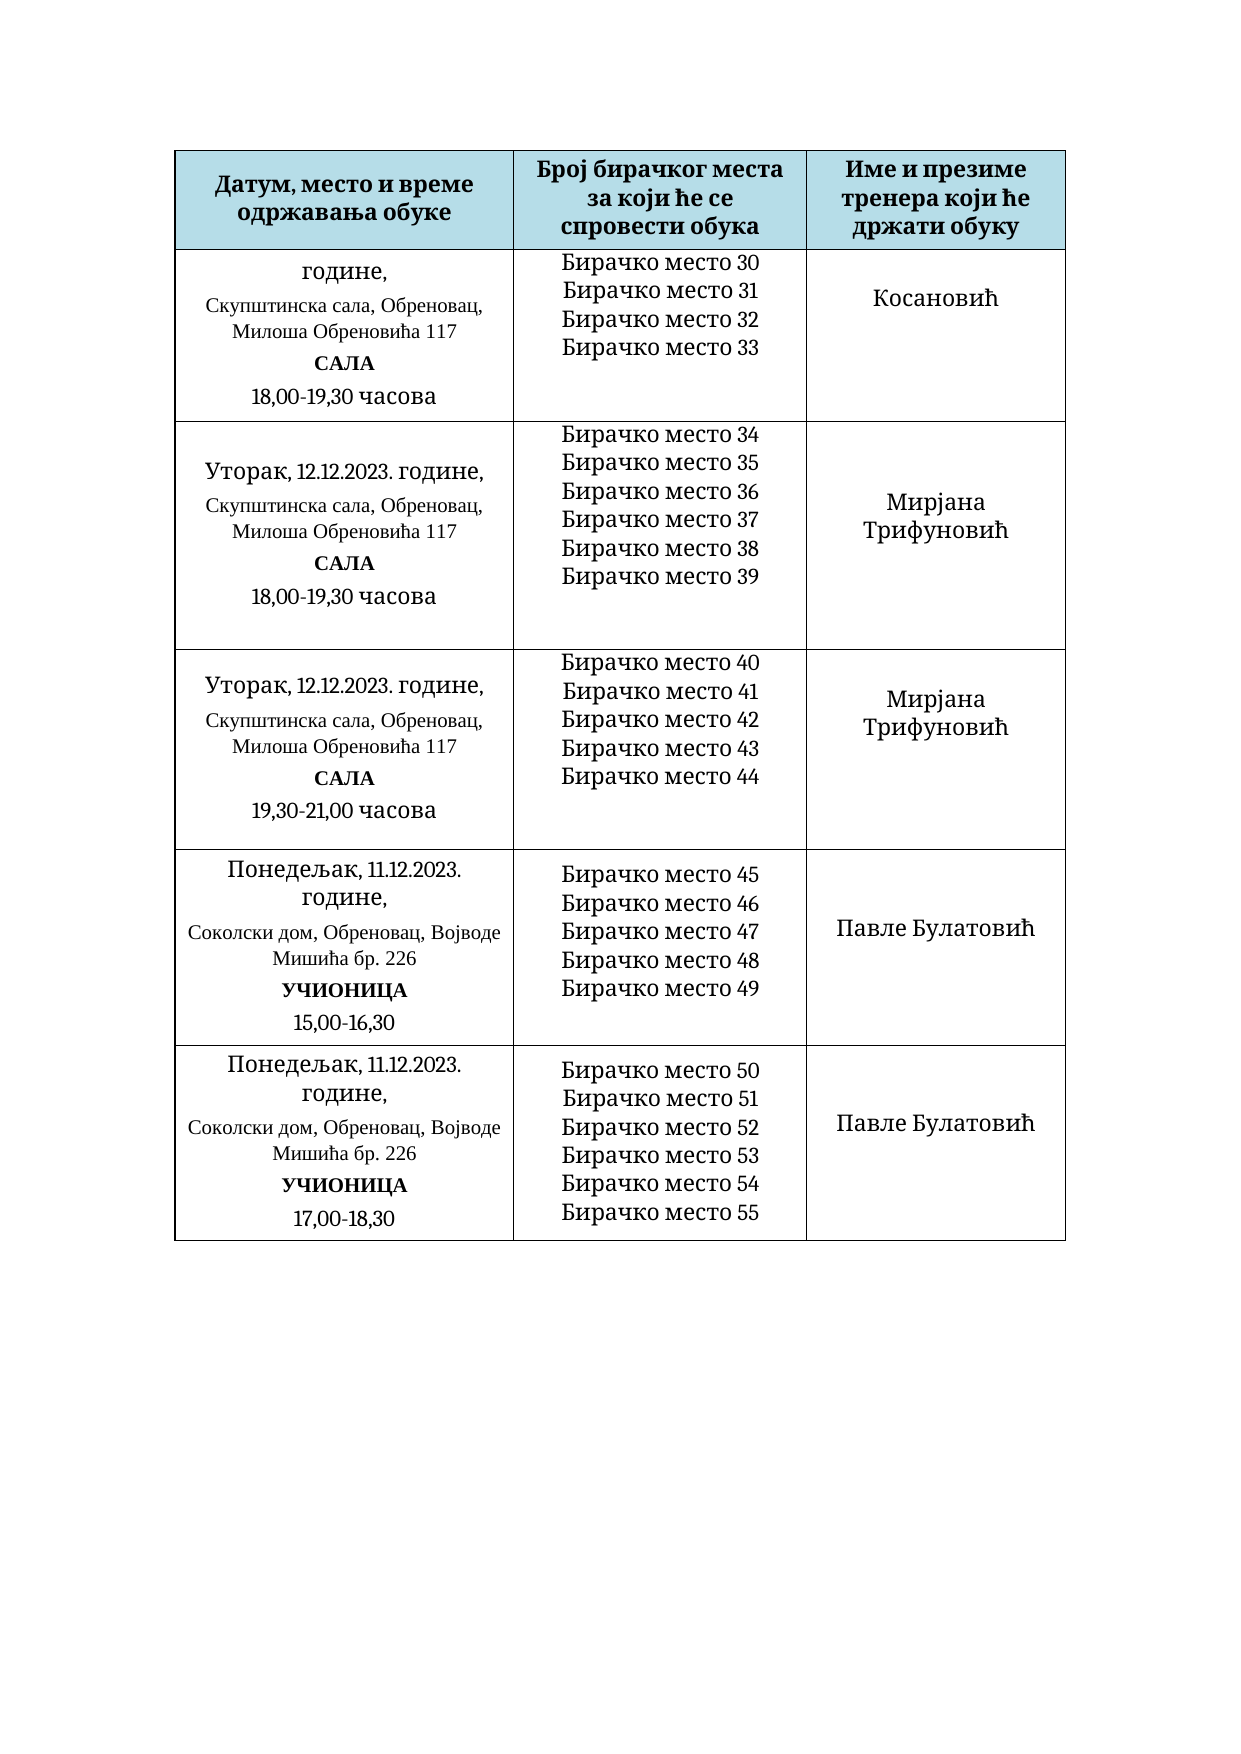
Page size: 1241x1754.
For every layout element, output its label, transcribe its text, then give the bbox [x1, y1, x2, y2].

table_cell Милорад Косановић [807, 250, 1065, 421]
table_cell Павле Булатовић [807, 850, 1065, 1044]
table_header Број бирачког места за који ће се спровести обука [514, 151, 806, 249]
table_cell Мирјана Трифуновић [807, 650, 1065, 849]
table_cell Бирачко место 50 Бирачко место 51 Бирачко место 52 Бирачко место 53 Бирачко место 54 Бирачко место 55 [514, 1046, 806, 1240]
table_cell Уторак, 12.12.2023. године, Скупштинска сала, Обреновац, Милоша Обреновића 117 САЛА 18,00-19,30 часова [176, 422, 513, 649]
table_header Датум, место и време одржавања обуке [176, 151, 513, 249]
table_cell Бирачко место 40 Бирачко место 41 Бирачко место 42 Бирачко место 43 Бирачко место 44 [514, 650, 806, 849]
table_cell Понедељак, 11.12.2023. године, Соколски дом, Обреновац, Војводе Мишића бр. 226 УЧИОНИЦА 17,00-18,30 [176, 1046, 513, 1240]
table_cell Мирјана Трифуновић [807, 422, 1065, 649]
table_cell Павле Булатовић [807, 1046, 1065, 1240]
table_cell Бирачко место 45 Бирачко место 46 Бирачко место 47 Бирачко место 48 Бирачко место 49 [514, 850, 806, 1044]
table_cell Уторак, 12.12.2023. године, Скупштинска сала, Обреновац, Милоша Обреновића 117 САЛА 19,30-21,00 часова [176, 650, 513, 849]
table_cell Понедељак, 11.12.2023. године, Соколски дом, Обреновац, Војводе Мишића бр. 226 УЧИОНИЦА 15,00-16,30 [176, 850, 513, 1044]
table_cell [514, 250, 806, 421]
table_header Име и презиме тренера који ће држати обуку [807, 151, 1065, 249]
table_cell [176, 250, 513, 421]
table_cell Бирачко место 34 Бирачко место 35 Бирачко место 36 Бирачко место 37 Бирачко место 38 Бирачко место 39 [514, 422, 806, 649]
